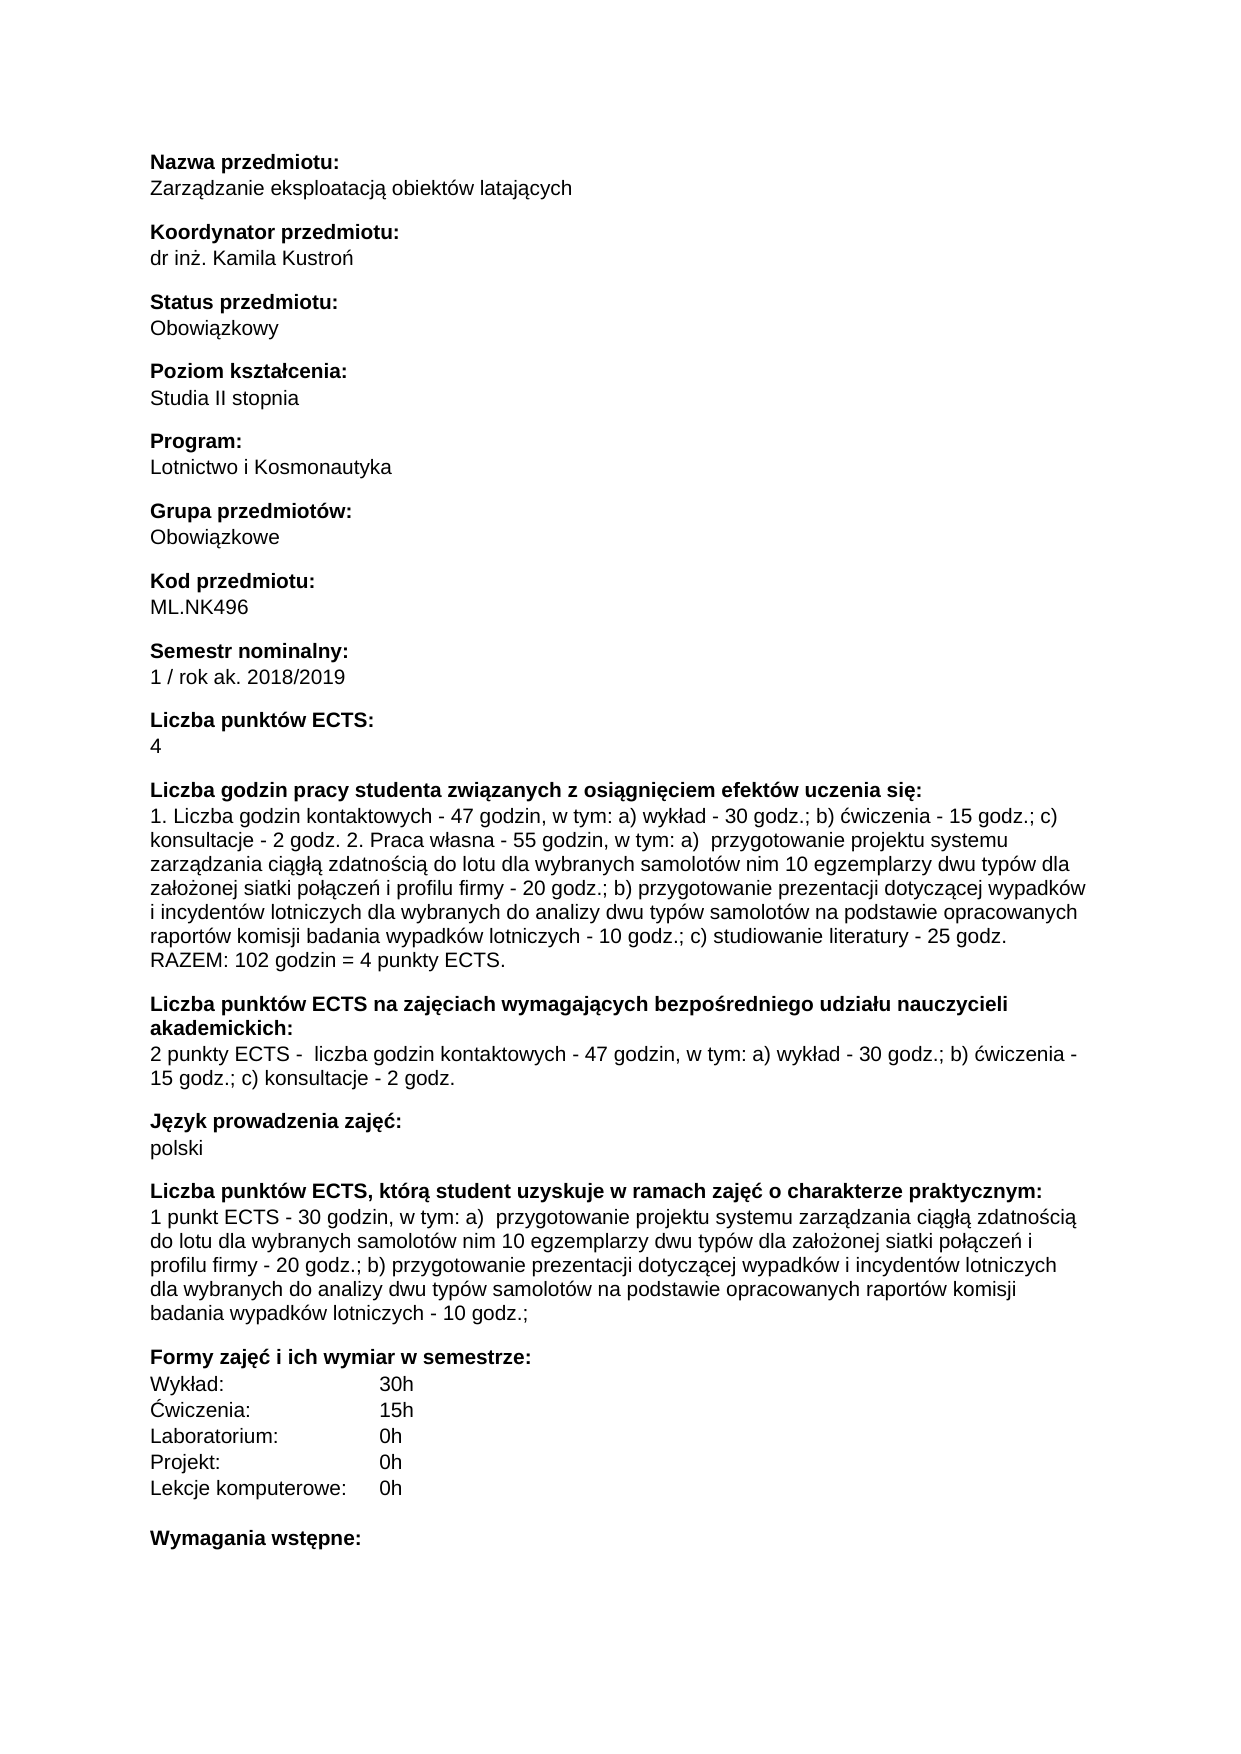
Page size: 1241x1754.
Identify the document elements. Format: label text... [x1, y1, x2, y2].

text Obowiązkowy [150, 316, 1090, 339]
text 1 / rok ak. 2018/2019 [150, 664, 1090, 688]
table_header Wykład: [140, 1371, 367, 1396]
text Kod przedmiotu: [150, 569, 1090, 593]
table_cell 0h [369, 1474, 597, 1500]
table_cell 0h [369, 1422, 597, 1448]
text 4 [150, 734, 1090, 758]
text Koordynator przedmiotu: [150, 220, 1090, 244]
text polski [150, 1135, 1090, 1159]
text 1 punkt ECTS - 30 godzin, w tym: a) przygotowanie projektu systemu zarządzania ciągłą zdatnością do lotu dla wybranych samolotów nim 10 egzemplarzy dwu typów dla założonej siatki połączeń i profilu firmy - 20 godz.; b) przygotowanie prezentacji dotyczącej wypadków i incydentów lotniczych dla wybranych do analizy dwu typów samolotów na podstawie opracowanych raportów komisji badania wypadków lotniczych - 10 godz.; [150, 1205, 1090, 1325]
table_cell Laboratorium: [140, 1423, 367, 1448]
table_cell Projekt: [140, 1450, 367, 1474]
text Wymagania wstępne: [150, 1526, 1090, 1549]
text Grupa przedmiotów: [150, 499, 1090, 523]
text Status przedmiotu: [150, 289, 1090, 313]
table_cell Ćwiczenia: [140, 1397, 367, 1422]
text Liczba godzin pracy studenta związanych z osiągnięciem efektów uczenia się: [150, 778, 1090, 802]
text Zarządzanie eksploatacją obiektów latających [150, 176, 1090, 200]
text Formy zajęć i ich wymiar w semestrze: [150, 1345, 1090, 1369]
text Język prowadzenia zajęć: [150, 1109, 1090, 1133]
text Liczba punktów ECTS, którą student uzyskuje w ramach zajęć o charakterze praktycznym: [150, 1179, 1090, 1203]
text Studia II stopnia [150, 385, 1090, 409]
table_cell 15h [369, 1396, 597, 1422]
text ML.NK496 [150, 595, 1090, 619]
text Semestr nominalny: [150, 638, 1090, 662]
text dr inż. Kamila Kustroń [150, 246, 1090, 270]
text Poziom kształcenia: [150, 359, 1090, 383]
text 2 punkty ECTS - liczba godzin kontaktowych - 47 godzin, w tym: a) wykład - 30 godz.; b) ćwiczenia - 15 godz.; c) konsultacje - 2 godz. [150, 1042, 1090, 1089]
table_cell 0h [369, 1448, 597, 1474]
text Lotnictwo i Kosmonautyka [150, 455, 1090, 479]
text Liczba punktów ECTS na zajęciach wymagających bezpośredniego udziału nauczycieli akademickich: [150, 992, 1090, 1039]
table_header 30h [369, 1371, 597, 1396]
text Program: [150, 429, 1090, 453]
text 1. Liczba godzin kontaktowych - 47 godzin, w tym: a) wykład - 30 godz.; b) ćwiczenia - 15 godz.; c) konsultacje - 2 godz. 2. Praca własna - 55 godzin, w tym: a) przygotowanie projektu systemu zarządzania ciągłą zdatnością do lotu dla wybranych samolotów nim 10 egzemplarzy dwu typów dla założonej siatki połączeń i profilu firmy - 20 godz.; b) przygotowanie prezentacji dotyczącej wypadków i incydentów lotniczych dla wybranych do analizy dwu typów samolotów na podstawie opracowanych raportów komisji badania wypadków lotniczych - 10 godz.; c) studiowanie literatury - 25 godz. RAZEM: 102 godzin = 4 punkty ECTS. [150, 804, 1090, 972]
table_cell Lekcje komputerowe: [140, 1476, 367, 1500]
text Obowiązkowe [150, 525, 1090, 549]
text Liczba punktów ECTS: [150, 708, 1090, 732]
text Nazwa przedmiotu: [150, 150, 1090, 174]
